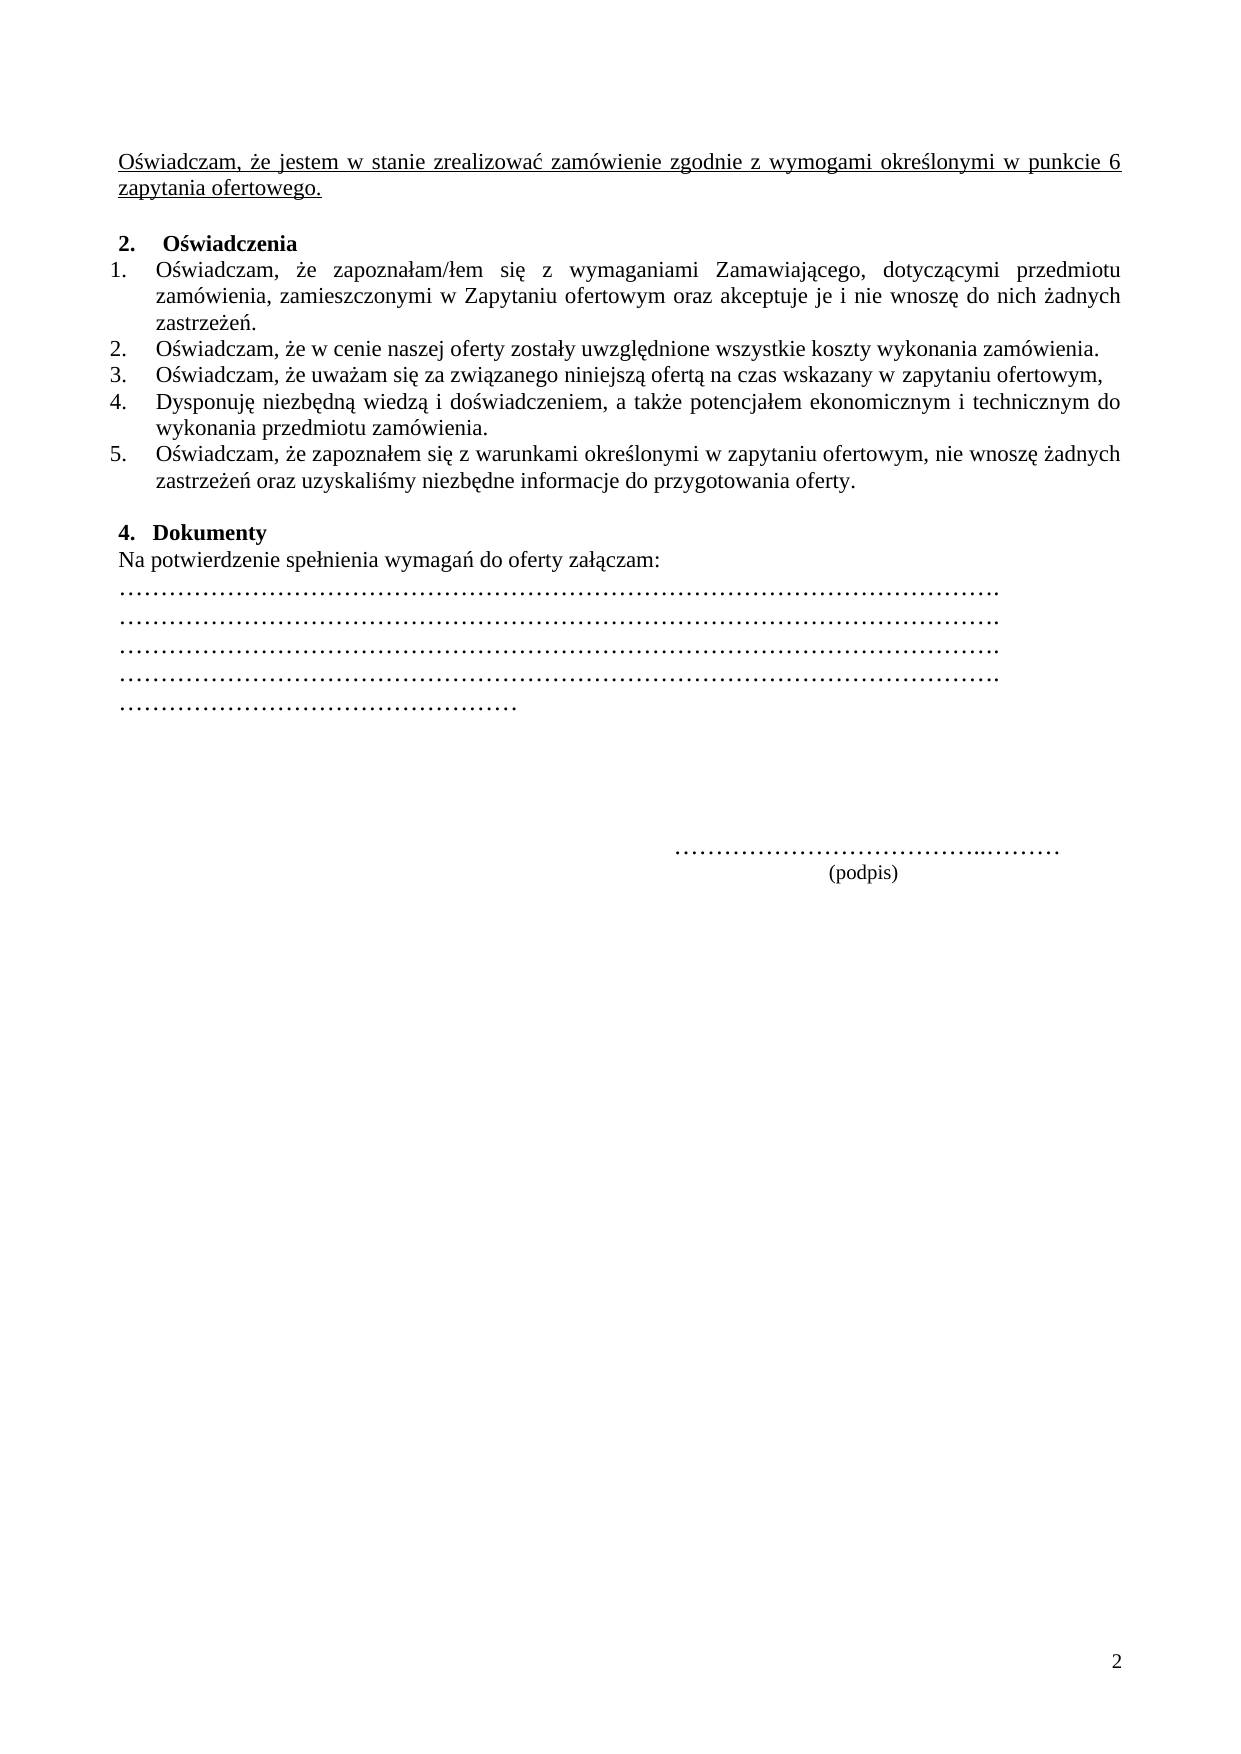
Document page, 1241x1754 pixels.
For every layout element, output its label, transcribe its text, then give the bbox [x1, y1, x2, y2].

text Na potwierdzenie spełnienia wymagań do oferty załączam: [118, 546, 1122, 572]
text (podpis) [549, 860, 1122, 884]
list Dysponuję niezbędną wiedzą i doświadczeniem, a także potencjałem ekonomicznym i technicznym do wykonania przedmiotu zamówienia. [118, 388, 1122, 440]
text 4. Dokumenty [118, 519, 1122, 546]
list Oświadczenia [118, 229, 1122, 256]
list Oświadczam, że uważam się za związanego niniejszą ofertą na czas wskazany w zapytaniu ofertowym, [118, 361, 1122, 388]
list Oświadczam, że zapoznałem się z warunkami określonymi w zapytaniu ofertowym, nie wnoszę żadnych zastrzeżeń oraz uzyskaliśmy niezbędne informacje do przygotowania oferty. [118, 440, 1122, 493]
text Oświadczam, że jestem w stanie zrealizować zamówienie zgodnie z wymogami określonymi w punkcie 6 zapytania ofertowego. [118, 172, 1122, 200]
list Oświadczam, że w cenie naszej oferty zostały uwzględnione wszystkie koszty wykonania zamówienia. [118, 335, 1122, 361]
list Oświadczam, że zapoznałam/łem się z wymaganiami Zamawiającego, dotyczącymi przedmiotu zamówienia, zamieszczonymi w Zapytaniu ofertowym oraz akceptuje je i nie wnoszę do nich żadnych zastrzeżeń. [118, 256, 1122, 335]
text ………………………………..……… [549, 831, 1122, 860]
text …………………………………………………………………………………………….…………………………………………………………………………………………….…………………………………………………………………………………………….…………………………………………………………………………………………….………………………………………… [118, 572, 1122, 716]
text Oświadczam, że jestem w stanie zrealizować zamówienie zgodnie z wymogami określonymi w punkcie 6 zapytania ofertowego. [118, 148, 1122, 171]
